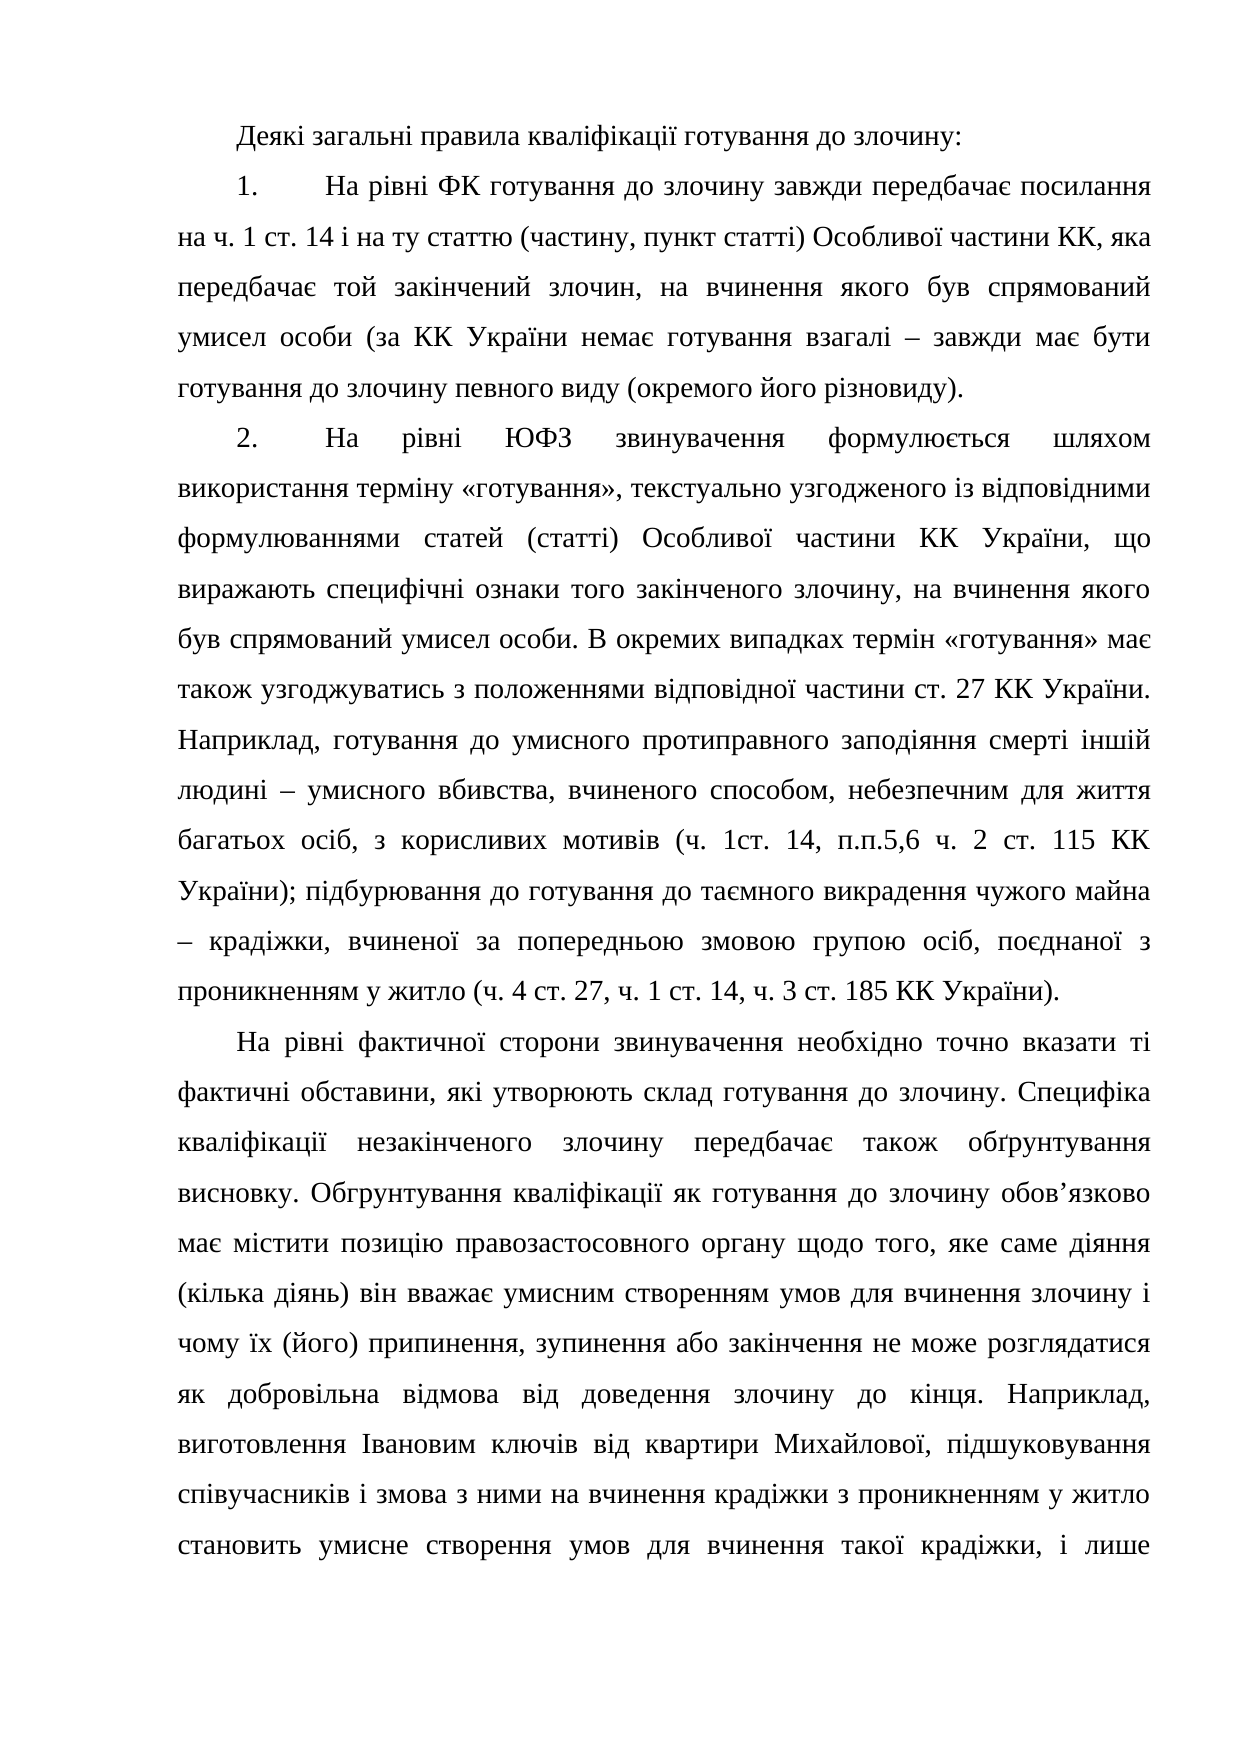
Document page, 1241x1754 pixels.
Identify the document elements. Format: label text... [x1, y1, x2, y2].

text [177, 1024, 1152, 1560]
text Деякі загальні правила кваліфікації готування до злочину: [177, 118, 1152, 152]
list На рівні ЮФЗ звинувачення формулюється шляхом використання терміну «готування», текстуально узгодженого із відповідними формулюваннями статей (статті) Особливої частини КК України, що виражають специфічні ознаки того закінченого злочину, на вчинення якого був спрямований умисел особи. В окремих випадках термін «готування» має також узгоджуватись з положеннями відповідної частини ст. 27 КК України. Наприклад, готування до умисного протиправного заподіяння смерті іншій людині – умисного вбивства, вчиненого способом, небезпечним для життя багатьох осіб, з корисливих мотивів (ч. 1ст. 14, п.п.5,6 ч. 2 ст. 115 КК України); підбурювання до готування до таємного викрадення чужого майна – крадіжки, вчиненої за попередньою змовою групою осіб, поєднаної з проникненням у житло (ч. 4 ст. 27, ч. 1 ст. 14, ч. 3 ст. 185 КК України). [177, 420, 1152, 1007]
list На рівні ФК готування до злочину завжди передбачає посилання на ч. 1 ст. 14 і на ту статтю (частину, пункт статті) Особливої частини КК, яка передбачає той закінчений злочин, на вчинення якого був спрямований умисел особи (за КК України немає готування взагалі – завжди має бути готування до злочину певного виду (окремого його різновиду). [177, 168, 1152, 403]
